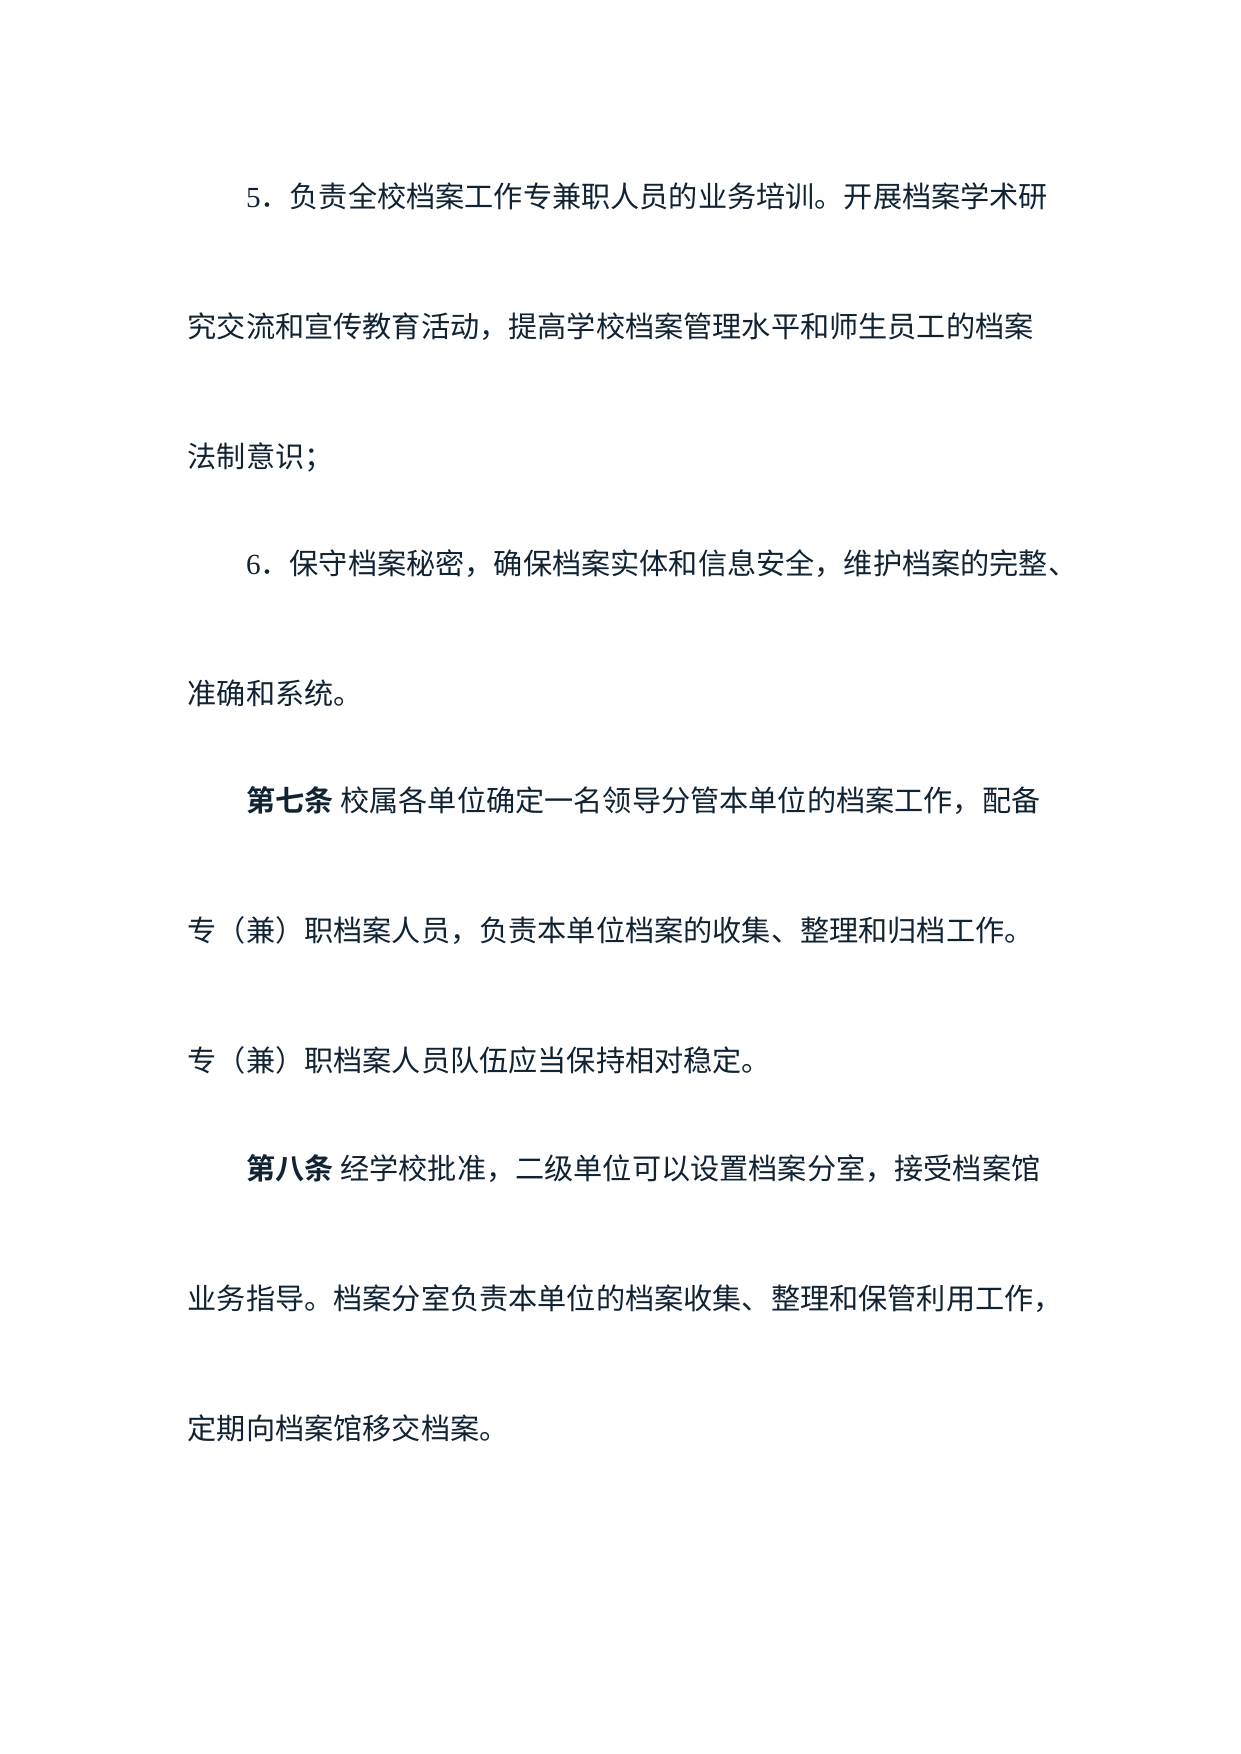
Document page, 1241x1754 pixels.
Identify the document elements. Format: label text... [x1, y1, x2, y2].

text 6．保守档案秘密，确保档案实体和信息安全，维护档案的完整、准确和系统。 [187, 529, 1053, 724]
text 第八条 经学校批准，二级单位可以设置档案分室，接受档案馆业务指导。档案分室负责本单位的档案收集、整理和保管利用工作，定期向档案馆移交档案。 [187, 1134, 1053, 1459]
text 第七条 校属各单位确定一名领导分管本单位的档案工作，配备专（兼）职档案人员，负责本单位档案的收集、整理和归档工作。专（兼）职档案人员队伍应当保持相对稳定。 [187, 767, 1053, 1092]
text 5．负责全校档案工作专兼职人员的业务培训。开展档案学术研究交流和宣传教育活动，提高学校档案管理水平和师生员工的档案法制意识； [187, 162, 1053, 487]
